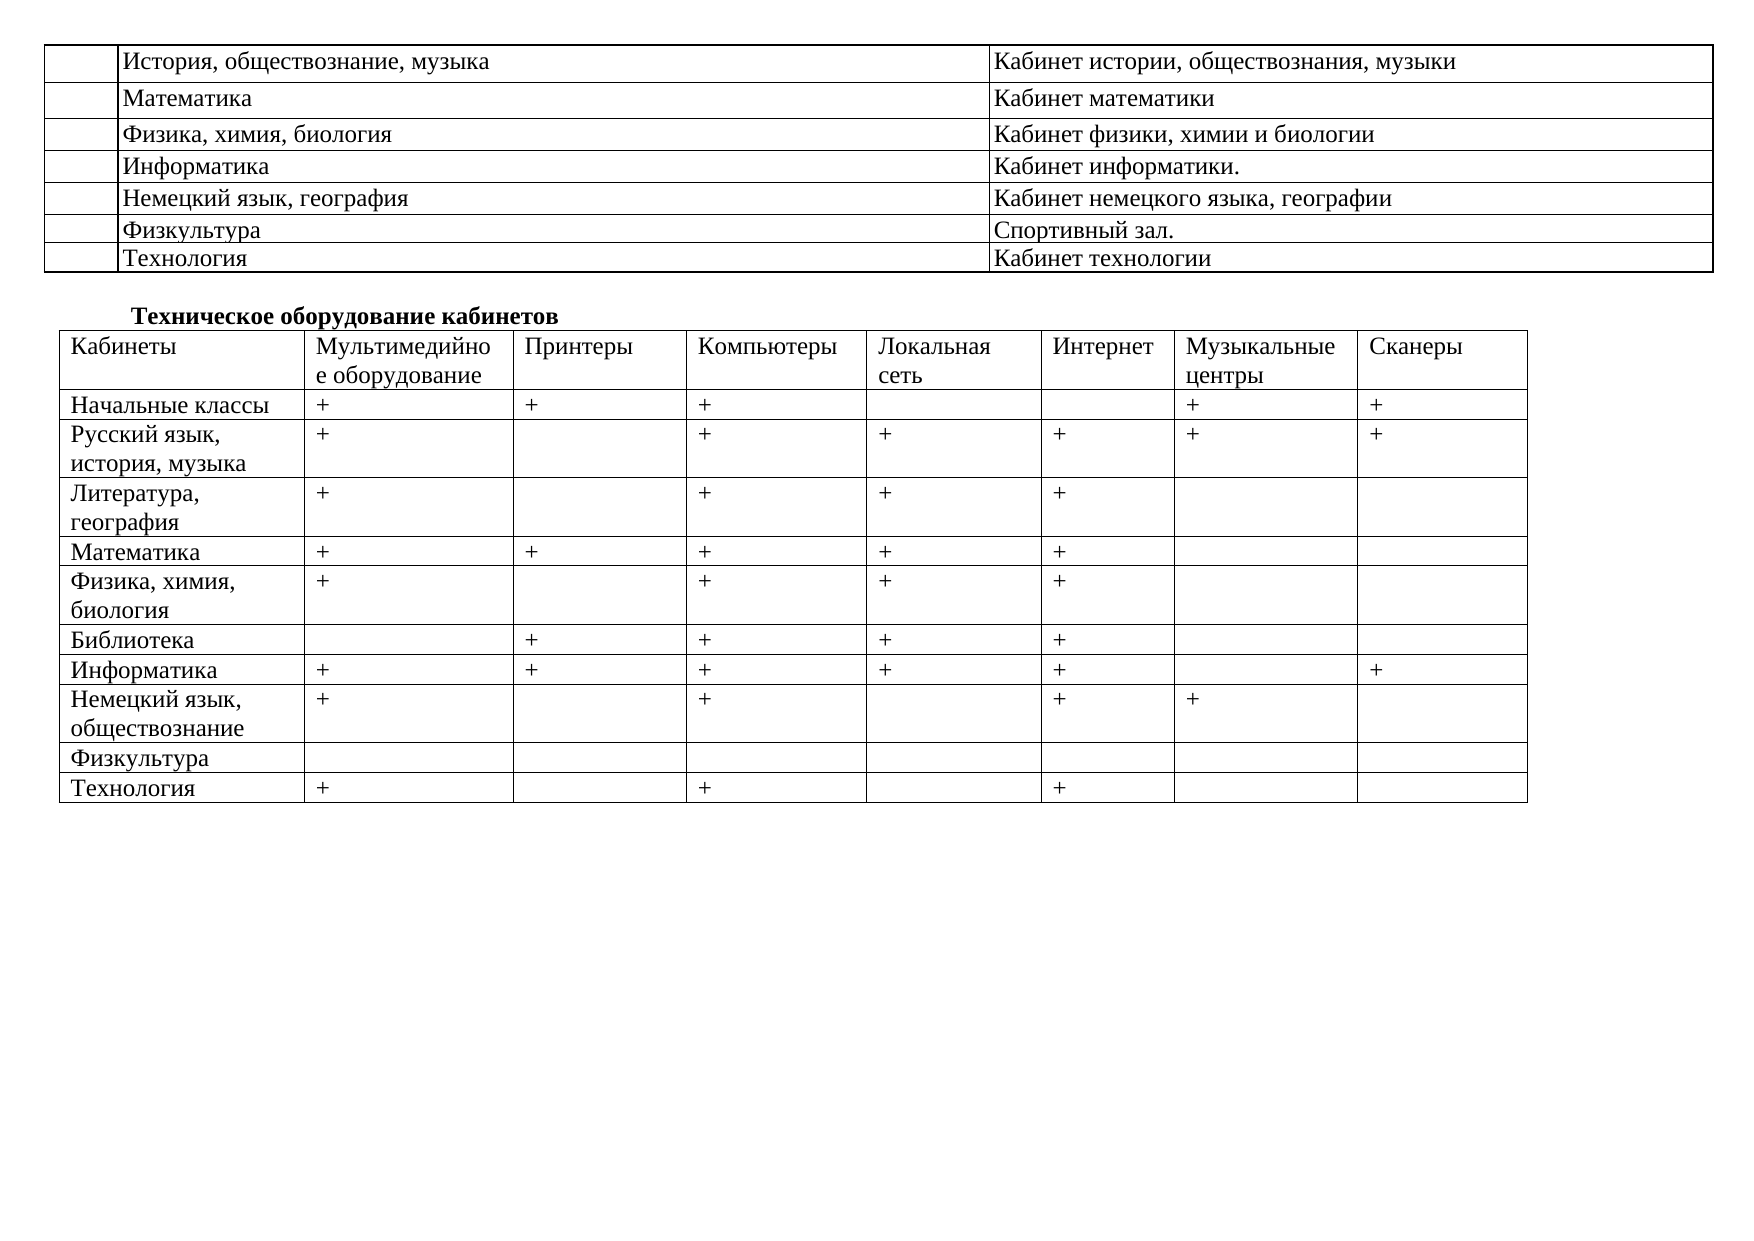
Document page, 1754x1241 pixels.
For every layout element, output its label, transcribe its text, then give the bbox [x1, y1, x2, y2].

table_cell + [687, 685, 866, 742]
table_cell [514, 566, 686, 624]
table_cell + [305, 773, 513, 802]
table_cell Информатика [60, 655, 304, 683]
table_cell Русский язык, история, музыка [60, 420, 304, 477]
table_cell История, обществознание, музыка [119, 46, 989, 82]
table_cell + [687, 625, 866, 654]
table_cell Библиотека [60, 625, 304, 654]
table_cell Литература, география [60, 478, 304, 536]
table_cell [514, 478, 686, 536]
table_cell [514, 685, 686, 742]
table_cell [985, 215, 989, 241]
table_cell Начальные классы [60, 390, 304, 418]
table_cell [867, 390, 1041, 418]
table_cell [45, 46, 117, 82]
table_cell [45, 119, 117, 149]
table_cell [514, 773, 686, 802]
table_cell [514, 743, 686, 772]
table_cell [305, 625, 513, 654]
table_cell + [1175, 390, 1357, 418]
table_cell + [687, 773, 866, 802]
table_cell Технология [60, 773, 304, 802]
table_cell [1358, 478, 1527, 536]
table_cell + [687, 655, 866, 683]
table_cell + [867, 420, 1041, 477]
table_cell + [1358, 390, 1527, 418]
table_cell [1175, 625, 1357, 654]
table_cell [1175, 537, 1357, 565]
table_cell [867, 773, 1041, 802]
table_header Компьютеры [687, 331, 866, 389]
table_cell [1175, 743, 1357, 772]
table_cell [1042, 743, 1174, 772]
table_cell + [305, 655, 513, 683]
table_cell Немецкий язык, обществознание [60, 685, 304, 742]
table_cell + [514, 537, 686, 565]
table_cell [867, 743, 1041, 772]
table_cell + [687, 478, 866, 536]
table_cell Физика, химия, биология [60, 566, 304, 624]
table_cell [45, 183, 117, 213]
table_cell + [1042, 420, 1174, 477]
table_cell + [1042, 625, 1174, 654]
table_cell + [1358, 655, 1527, 683]
table_cell Информатика [119, 151, 989, 181]
table_cell + [514, 625, 686, 654]
table_cell + [1042, 685, 1174, 742]
table_cell + [305, 537, 513, 565]
table_cell [1175, 478, 1357, 536]
table_cell + [867, 537, 1041, 565]
table_cell [1358, 743, 1527, 772]
table_cell [1358, 685, 1527, 742]
table_cell Физика, химия, биология [119, 119, 989, 149]
table_header Принтеры [514, 331, 686, 389]
table_cell [867, 685, 1041, 742]
table_cell [1175, 566, 1357, 624]
table_cell + [1358, 420, 1527, 477]
table_cell [45, 151, 117, 181]
table_cell [1042, 390, 1174, 418]
table_cell Кабинет истории, обществознания, музыки [990, 46, 1712, 82]
table_cell + [305, 685, 513, 742]
table_cell + [687, 390, 866, 418]
table_cell + [305, 478, 513, 536]
table_cell [1175, 773, 1357, 802]
table_cell [1358, 537, 1527, 565]
table_cell + [1042, 566, 1174, 624]
table_cell [45, 83, 117, 117]
table_cell Немецкий язык, география [119, 183, 989, 213]
table_cell + [867, 625, 1041, 654]
table_cell [1358, 625, 1527, 654]
table_cell + [687, 566, 866, 624]
table_cell + [305, 390, 513, 418]
table_cell + [687, 420, 866, 477]
table_cell + [1042, 773, 1174, 802]
table_cell + [1042, 537, 1174, 565]
table_cell Кабинет физики, химии и биологии [990, 119, 1712, 149]
table_cell + [867, 655, 1041, 683]
table_cell [1358, 566, 1527, 624]
text Техническое оборудование кабинетов [118, 301, 1636, 330]
table_cell + [1175, 685, 1357, 742]
table_header Интернет [1042, 331, 1174, 389]
table_cell + [514, 390, 686, 418]
table_cell + [305, 566, 513, 624]
table_cell [687, 743, 866, 772]
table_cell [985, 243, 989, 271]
table_cell [1358, 773, 1527, 802]
table_cell [305, 743, 513, 772]
table_cell + [1042, 655, 1174, 683]
table_header Мультимедийное оборудование [305, 331, 513, 389]
table_cell Физкультура [60, 743, 304, 772]
table_header Кабинеты [60, 331, 304, 389]
table_cell + [305, 420, 513, 477]
table_cell + [687, 537, 866, 565]
table_cell + [1042, 478, 1174, 536]
table_cell + [1175, 420, 1357, 477]
table_cell [1175, 655, 1357, 683]
table_cell + [514, 655, 686, 683]
table_cell Математика [60, 537, 304, 565]
table_cell + [867, 478, 1041, 536]
table_cell [514, 420, 686, 477]
table_cell + [867, 566, 1041, 624]
table_header Локальная сеть [867, 331, 1041, 389]
table_cell Математика [119, 83, 989, 117]
table_header Музыкальные центры [1175, 331, 1357, 389]
table_header Сканеры [1358, 331, 1527, 389]
